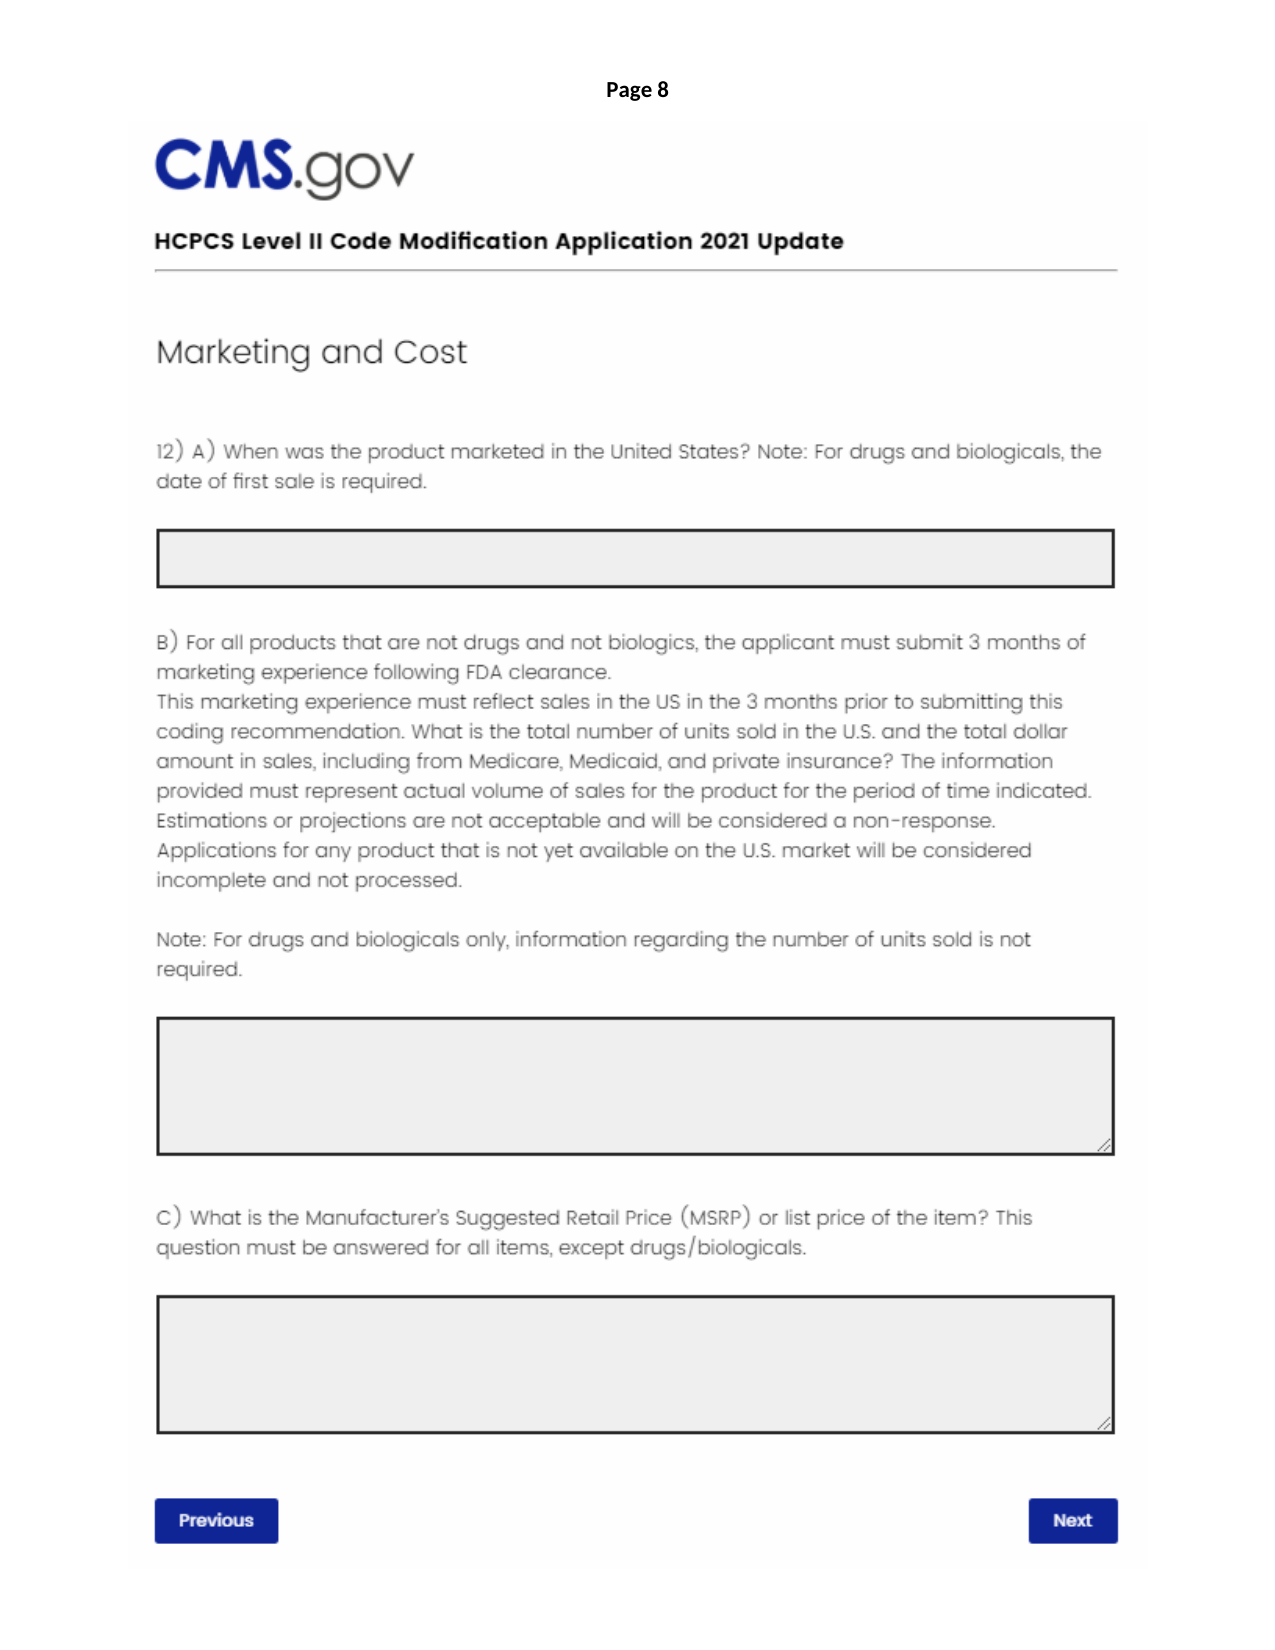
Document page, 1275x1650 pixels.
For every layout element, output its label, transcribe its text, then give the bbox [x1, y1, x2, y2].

text Page 8 [75, 75, 1200, 103]
picture [127, 121, 1148, 1569]
